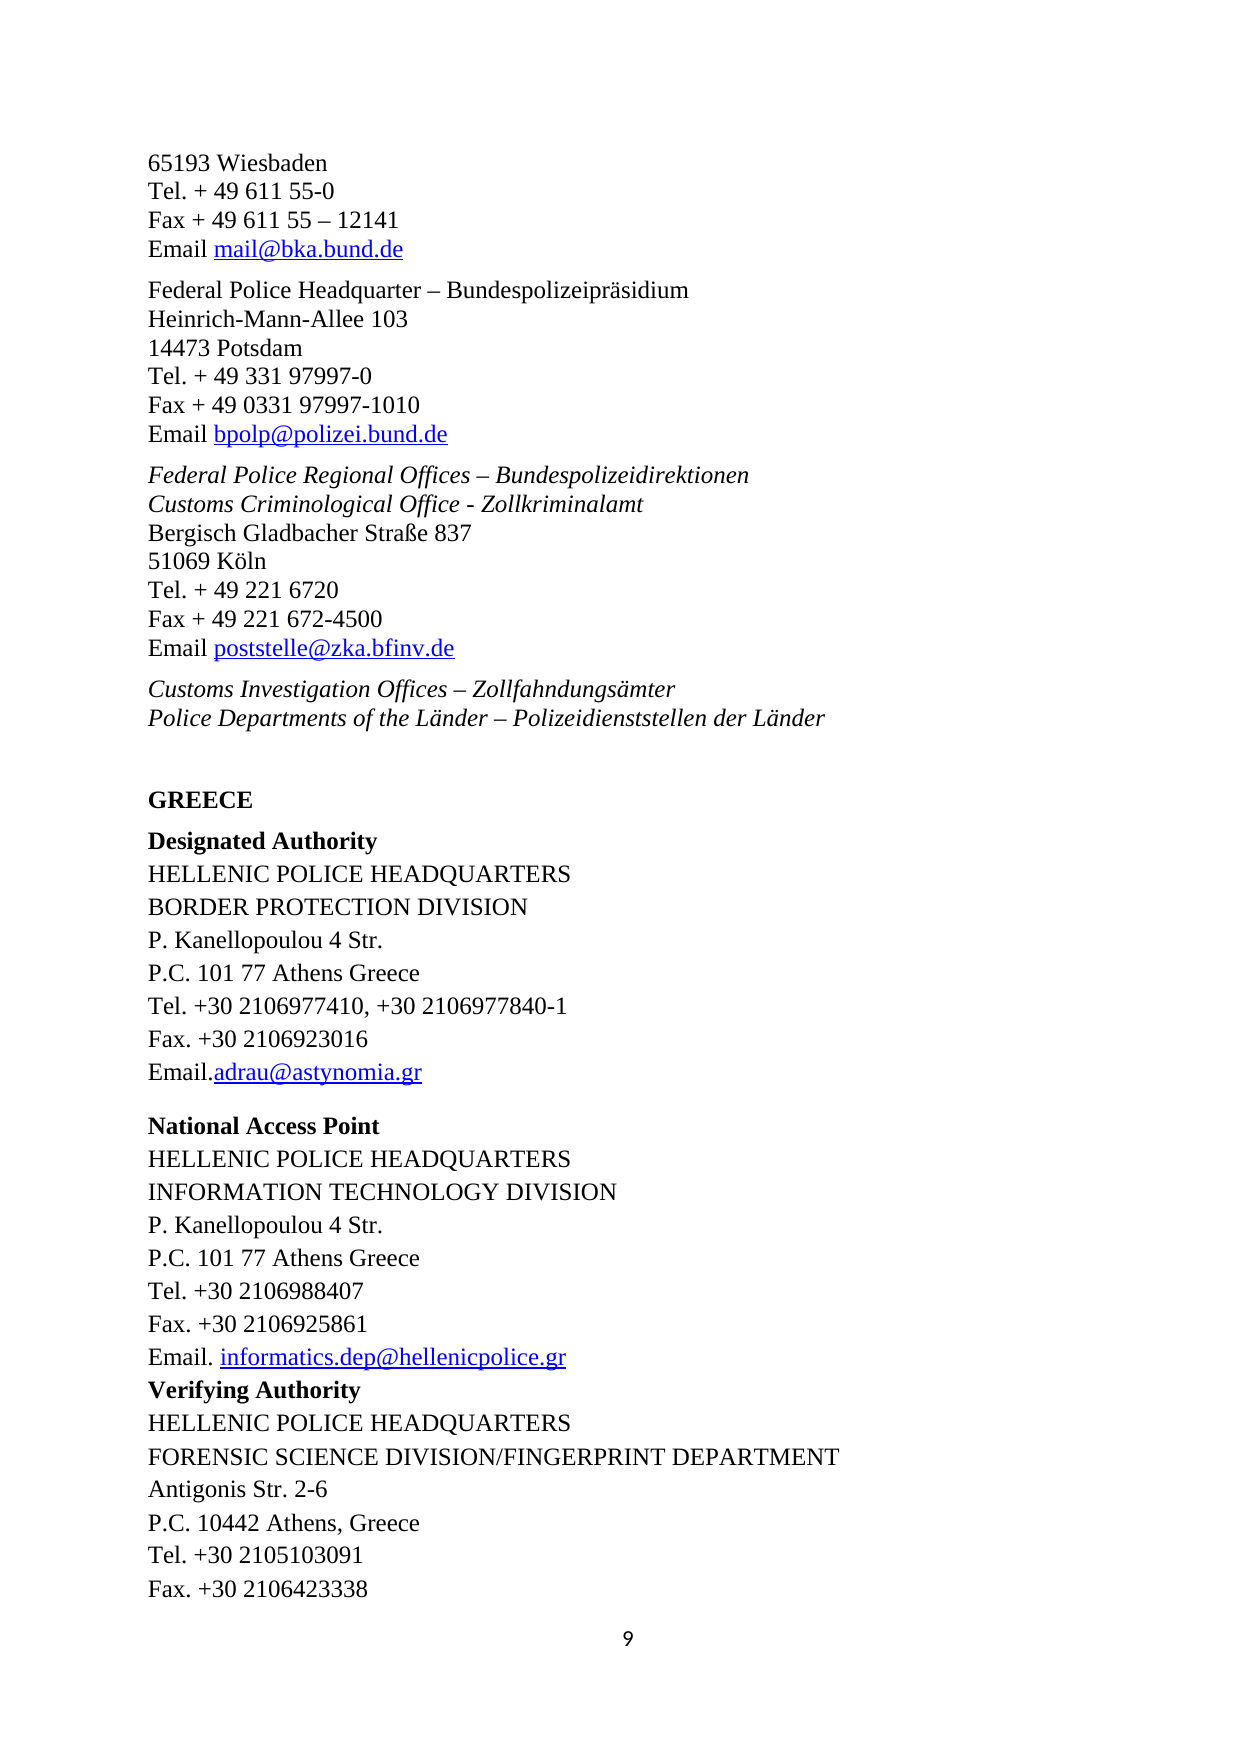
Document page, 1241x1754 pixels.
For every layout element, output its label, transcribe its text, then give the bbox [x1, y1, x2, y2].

text Fax. +30 2106923016 [148, 1024, 1107, 1053]
text Federal Police Regional Offices – Bundespolizeidirektionen [148, 460, 1107, 489]
text Email bpolp@polizei.bund.de [148, 419, 1107, 448]
text Fax + 49 611 55 – 12141 [148, 205, 1107, 234]
text Tel. +30 2106977410, +30 2106977840-1 [148, 991, 1107, 1020]
text Fax + 49 0331 97997-1010 [148, 390, 1107, 419]
text BORDER PROTECTION DIVISION [148, 892, 1107, 921]
text National Access Point HELLENIC POLICE HEADQUARTERS [148, 1111, 1107, 1173]
text Email.adrau@astynomia.gr [148, 1057, 1107, 1086]
text Verifying Authority HELLENIC POLICE HEADQUARTERS [148, 1376, 1107, 1437]
text Customs Investigation Offices – Zollfahndungsämter [148, 674, 1107, 703]
text Email. informatics.dep@hellenicpolice.gr [148, 1342, 1107, 1371]
text HELLENIC POLICE HEADQUARTERS [148, 859, 1107, 888]
text INFORMATION TECHNOLOGY DIVISION [148, 1177, 1107, 1206]
text Tel. + 49 221 6720 [148, 575, 1107, 604]
text 65193 Wiesbaden [148, 148, 1107, 176]
text 14473 Potsdam [148, 333, 1107, 361]
text P.C. 10442 Athens, Greece [148, 1508, 1107, 1536]
text Tel. +30 2105103091 [148, 1541, 1107, 1569]
text Fax. +30 2106925861 [148, 1309, 1107, 1338]
text Fax + 49 221 672-4500 [148, 604, 1107, 633]
text Federal Police Headquarter – Bundespolizeipräsidium [148, 275, 1107, 304]
text Tel. + 49 331 97997-0 [148, 361, 1107, 390]
text Police Departments of the Länder – Polizeidienststellen der Länder [148, 703, 1107, 731]
text Antigonis Str. 2-6 [148, 1474, 1107, 1503]
text P. Kanellopoulou 4 Str. [148, 1210, 1107, 1239]
text Designated Authority [148, 826, 1107, 855]
text Customs Criminological Office - Zollkriminalamt [148, 489, 1107, 518]
text Bergisch Gladbacher Straße 837 [148, 518, 1107, 546]
text P.C. 101 77 Athens Greece [148, 958, 1107, 987]
text Email poststelle@zka.bfinv.de [148, 633, 1107, 661]
text Email mail@bka.bund.de [148, 234, 1107, 263]
text Tel. + 49 611 55-0 [148, 176, 1107, 205]
text FORENSIC SCIENCE DIVISION/FINGERPRINT DEPARTMENT [148, 1442, 1107, 1470]
text Fax. +30 2106423338 [148, 1574, 1107, 1602]
text P. Kanellopoulou 4 Str. [148, 925, 1107, 954]
text Tel. +30 2106988407 [148, 1276, 1107, 1305]
text 51069 Köln [148, 546, 1107, 575]
text Heinrich-Mann-Allee 103 [148, 304, 1107, 333]
text P.C. 101 77 Athens Greece [148, 1243, 1107, 1272]
text GREECE [148, 785, 1107, 814]
